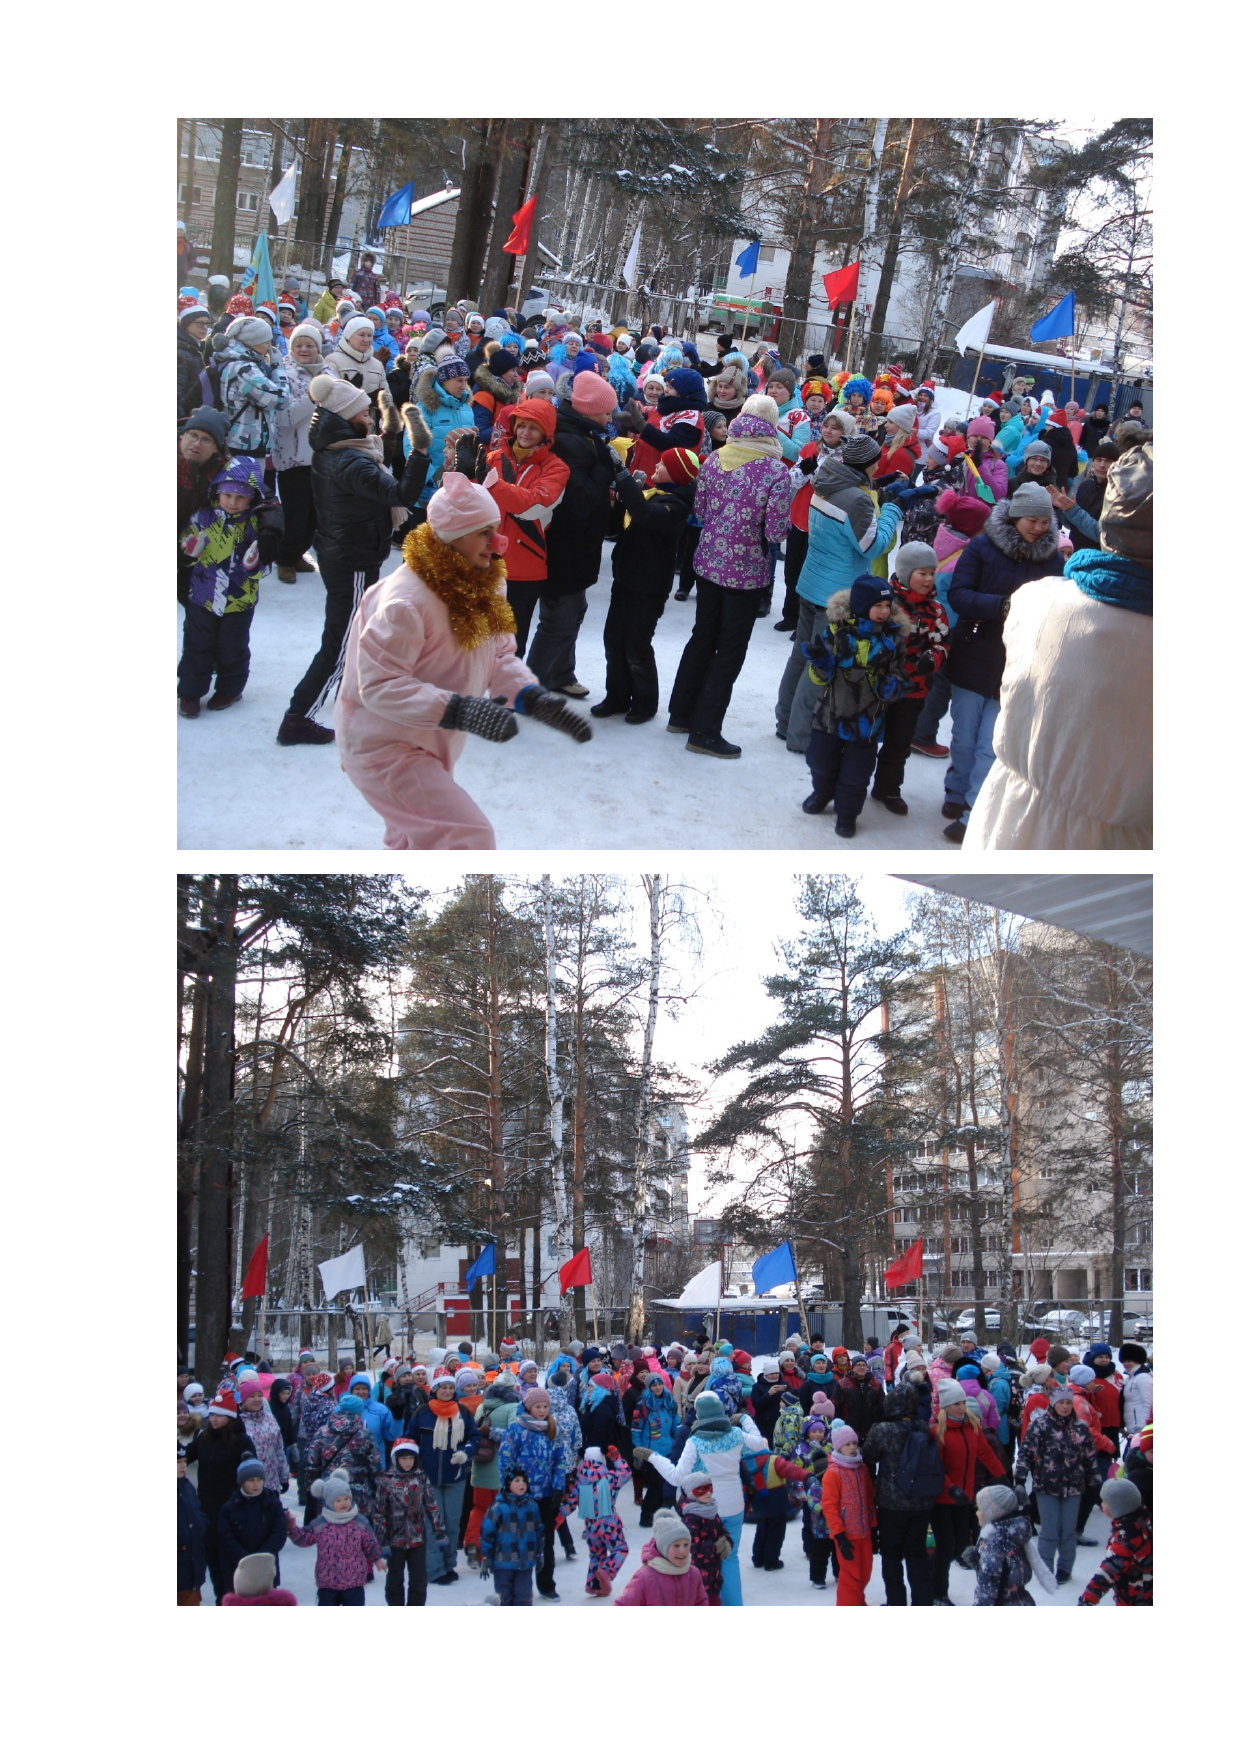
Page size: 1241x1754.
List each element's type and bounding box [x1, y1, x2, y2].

picture [177, 874, 1153, 1606]
picture [177, 118, 1153, 850]
